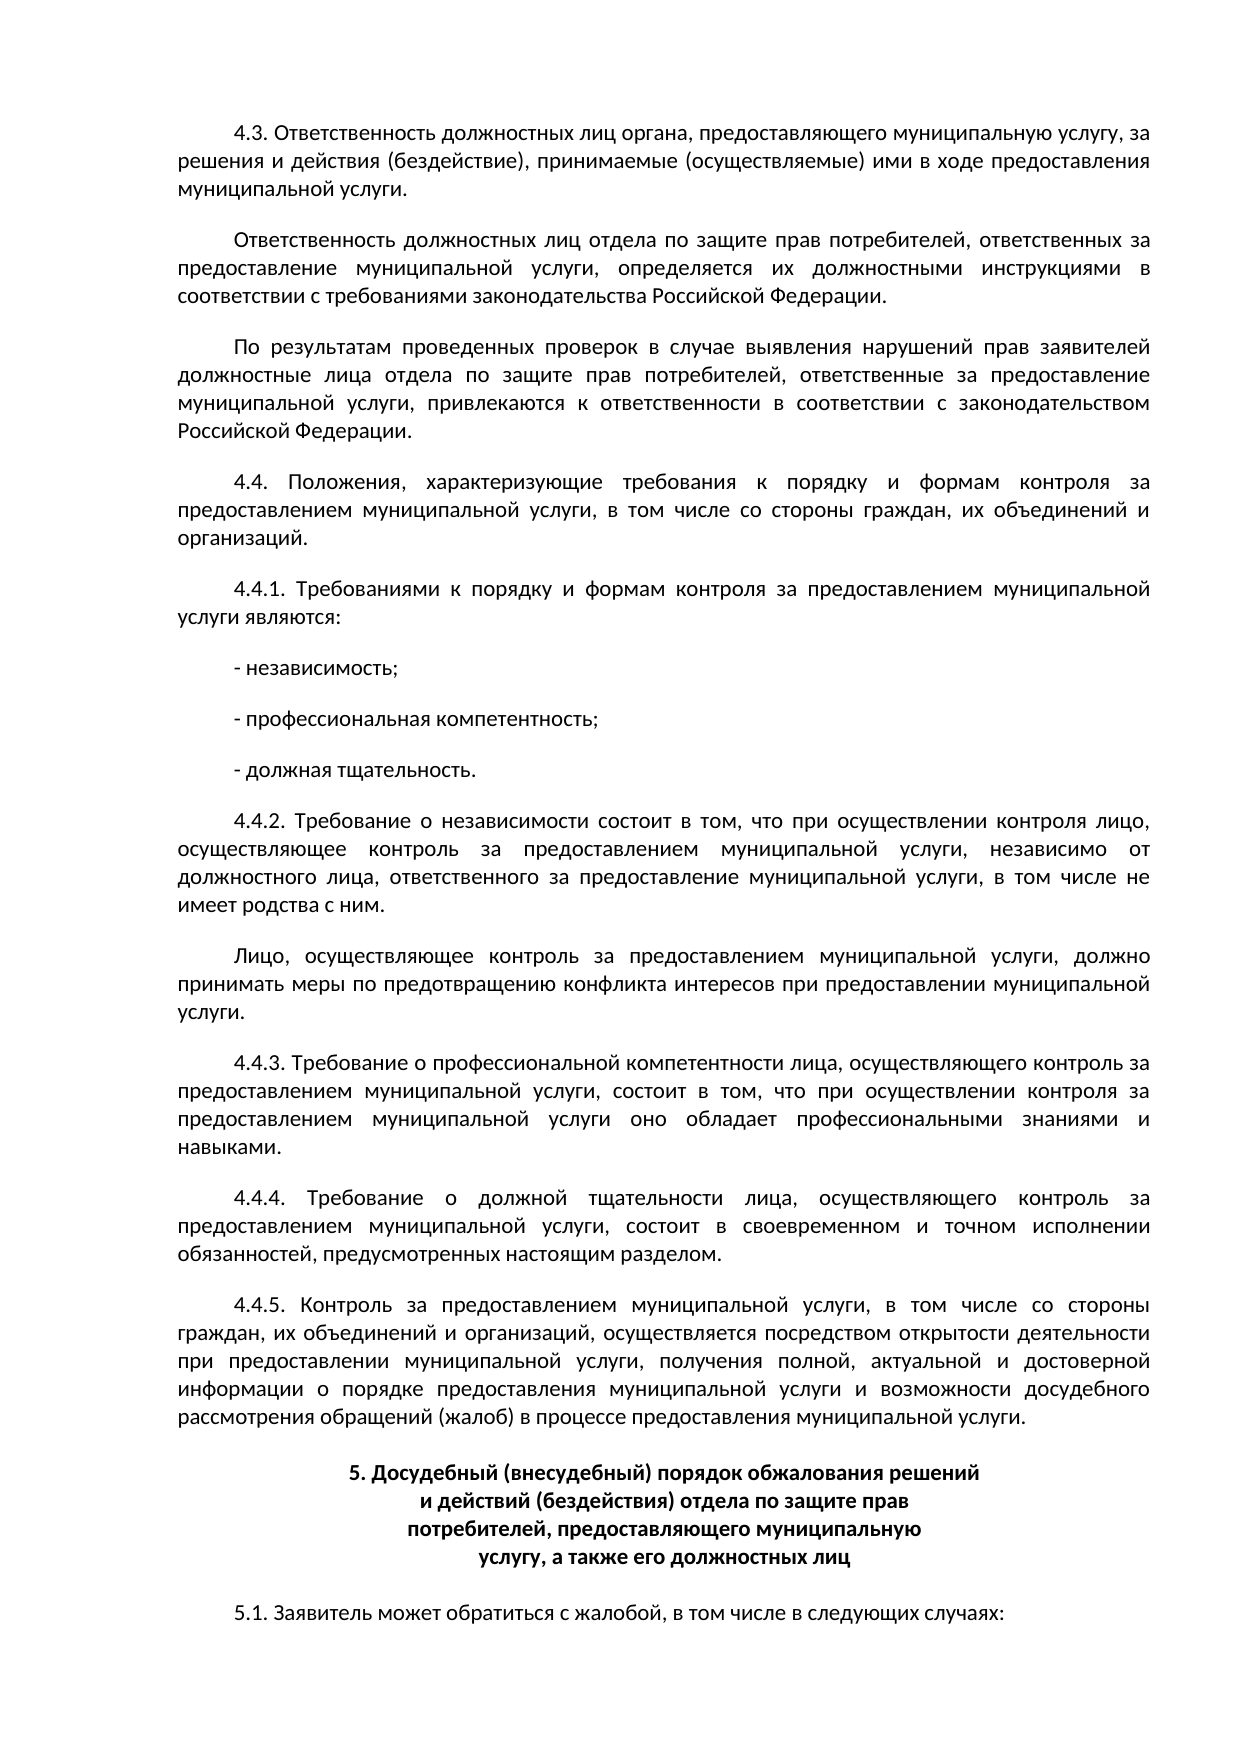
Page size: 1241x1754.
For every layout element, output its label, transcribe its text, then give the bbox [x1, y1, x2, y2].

text 4.3. Ответственность должностных лиц органа, предоставляющего муниципальную услугу, за решения и действия (бездействие), принимаемые (осуществляемые) ими в ходе предоставления муниципальной услуги. [177, 118, 1152, 202]
text 5.1. Заявитель может обратиться с жалобой, в том числе в следующих случаях: [177, 1598, 1152, 1626]
text 4.4.5. Контроль за предоставлением муниципальной услуги, в том числе со стороны граждан, их объединений и организаций, осуществляется посредством открытости деятельности при предоставлении муниципальной услуги, получения полной, актуальной и достоверной информации о порядке предоставления муниципальной услуги и возможности досудебного рассмотрения обращений (жалоб) в процессе предоставления муниципальной услуги. [177, 1290, 1152, 1430]
text 4.4.3. Требование о профессиональной компетентности лица, осуществляющего контроль за предоставлением муниципальной услуги, состоит в том, что при осуществлении контроля за предоставлением муниципальной услуги оно обладает профессиональными знаниями и навыками. [177, 1048, 1152, 1160]
text - профессиональная компетентность; [177, 704, 1152, 732]
title и действий (бездействия) отдела по защите прав [177, 1486, 1152, 1514]
text 4.4.2. Требование о независимости состоит в том, что при осуществлении контроля лицо, осуществляющее контроль за предоставлением муниципальной услуги, независимо от должностного лица, ответственного за предоставление муниципальной услуги, в том числе не имеет родства с ним. [177, 806, 1152, 918]
text - должная тщательность. [177, 755, 1152, 783]
title потребителей, предоставляющего муниципальную [177, 1514, 1152, 1542]
text По результатам проведенных проверок в случае выявления нарушений прав заявителей должностные лица отдела по защите прав потребителей, ответственные за предоставление муниципальной услуги, привлекаются к ответственности в соответствии с законодательством Российской Федерации. [177, 332, 1152, 444]
title 5. Досудебный (внесудебный) порядок обжалования решений [177, 1458, 1152, 1486]
text 4.4.1. Требованиями к порядку и формам контроля за предоставлением муниципальной услуги являются: [177, 574, 1152, 630]
text Лицо, осуществляющее контроль за предоставлением муниципальной услуги, должно принимать меры по предотвращению конфликта интересов при предоставлении муниципальной услуги. [177, 941, 1152, 1025]
text - независимость; [177, 653, 1152, 681]
text 4.4. Положения, характеризующие требования к порядку и формам контроля за предоставлением муниципальной услуги, в том числе со стороны граждан, их объединений и организаций. [177, 467, 1152, 551]
text Ответственность должностных лиц отдела по защите прав потребителей, ответственных за предоставление муниципальной услуги, определяется их должностными инструкциями в соответствии с требованиями законодательства Российской Федерации. [177, 225, 1152, 309]
title услугу, а также его должностных лиц [177, 1542, 1152, 1570]
text 4.4.4. Требование о должной тщательности лица, осуществляющего контроль за предоставлением муниципальной услуги, состоит в своевременном и точном исполнении обязанностей, предусмотренных настоящим разделом. [177, 1183, 1152, 1267]
